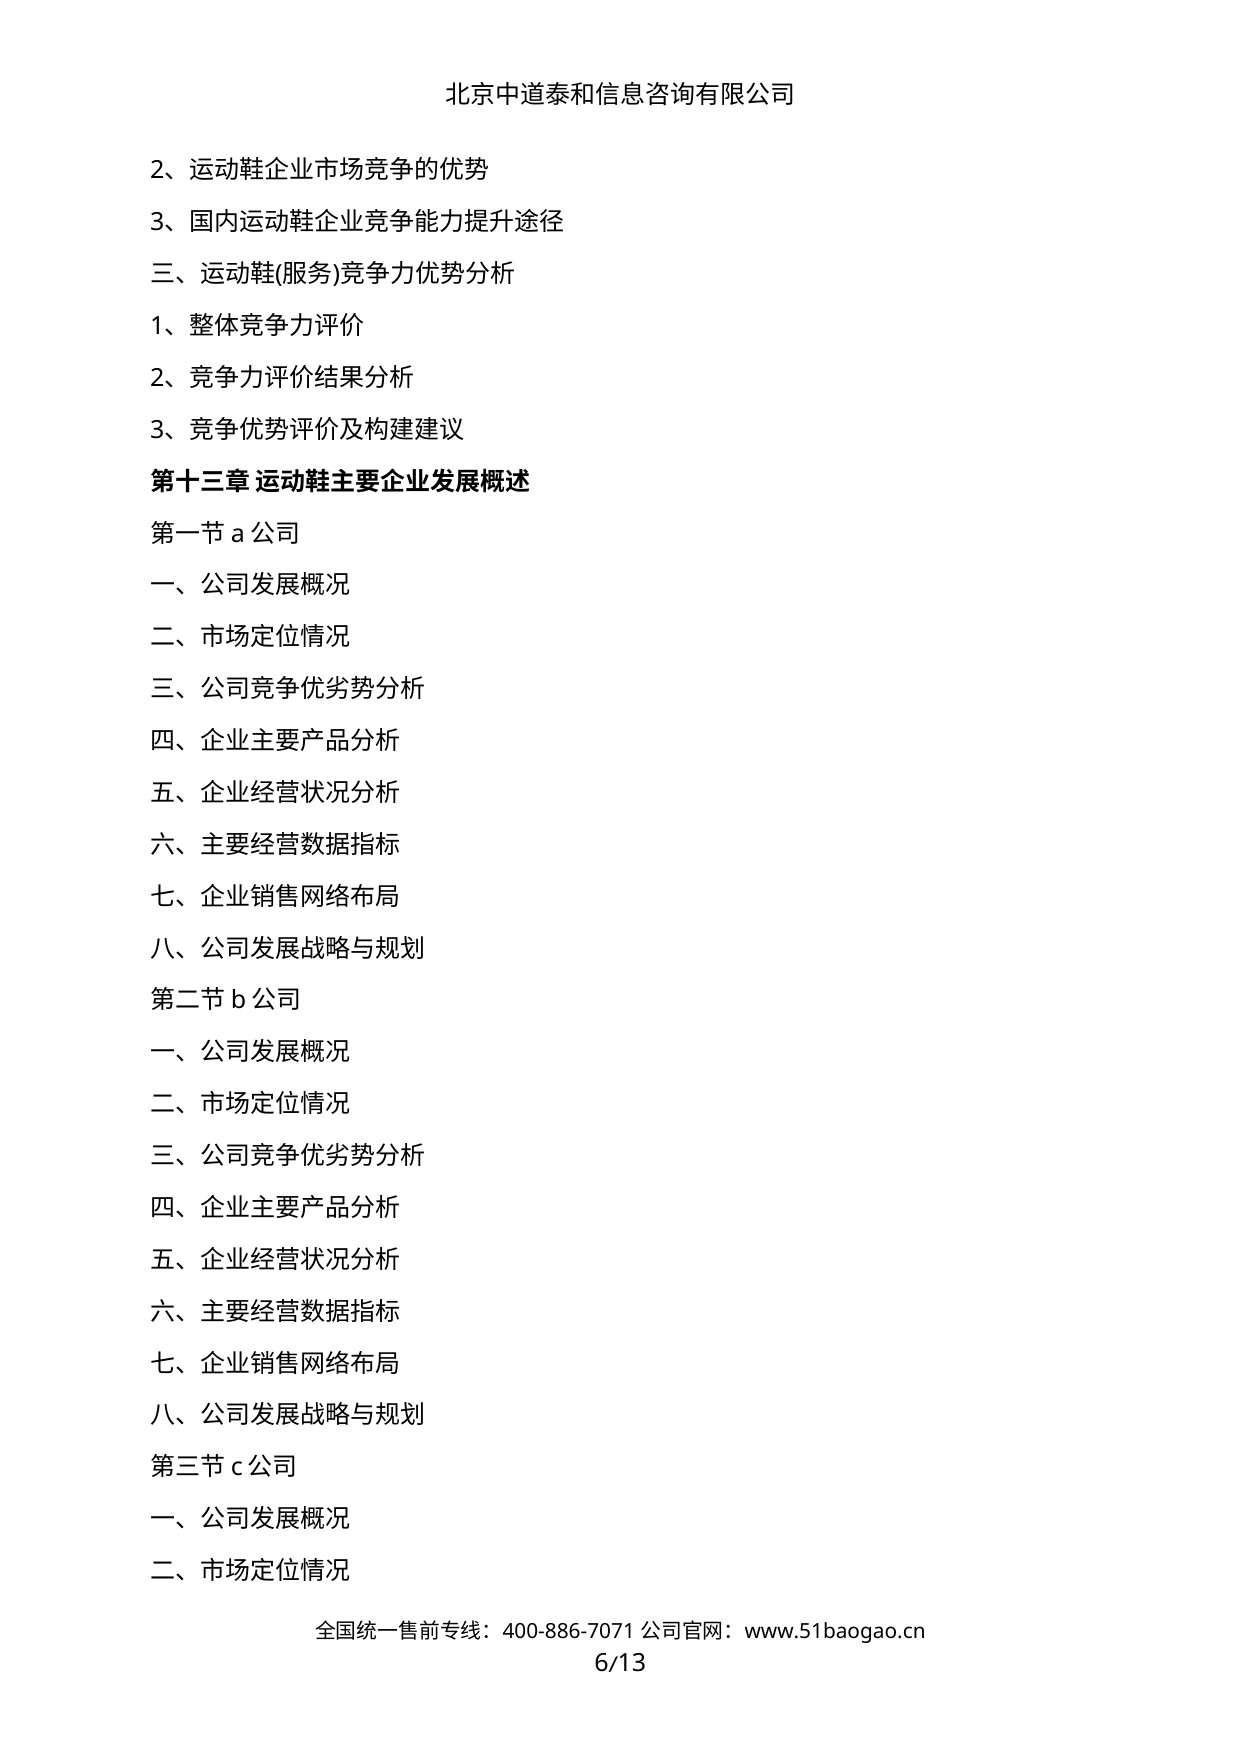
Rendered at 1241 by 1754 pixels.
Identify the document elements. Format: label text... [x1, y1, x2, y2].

text 第二节 b公司 [150, 980, 1090, 1016]
text 四、企业主要产品分析 [150, 1187, 1090, 1224]
text 四、企业主要产品分析 [150, 721, 1090, 757]
text 三、运动鞋(服务)竞争力优势分析 [150, 254, 1090, 290]
text 一、公司发展概况 [150, 565, 1090, 601]
text 3、国内运动鞋企业竞争能力提升途径 [150, 202, 1090, 238]
text 2、运动鞋企业市场竞争的优势 [150, 150, 1090, 186]
text 1、整体竞争力评价 [150, 306, 1090, 342]
text 八、公司发展战略与规划 [150, 1395, 1090, 1431]
text 六、主要经营数据指标 [150, 1291, 1090, 1327]
text 五、企业经营状况分析 [150, 772, 1090, 809]
text 六、主要经营数据指标 [150, 824, 1090, 861]
text 第一节 a公司 [150, 513, 1090, 549]
text 三、公司竞争优劣势分析 [150, 669, 1090, 705]
text 3、竞争优势评价及构建建议 [150, 409, 1090, 446]
text 二、市场定位情况 [150, 617, 1090, 653]
text 一、公司发展概况 [150, 1032, 1090, 1068]
text 七、企业销售网络布局 [150, 876, 1090, 912]
text 第三节 c公司 [150, 1447, 1090, 1483]
text 五、企业经营状况分析 [150, 1239, 1090, 1276]
text 二、市场定位情况 [150, 1551, 1090, 1587]
text 七、企业销售网络布局 [150, 1343, 1090, 1379]
text 一、公司发展概况 [150, 1499, 1090, 1535]
text 2、竞争力评价结果分析 [150, 357, 1090, 394]
text 三、公司竞争优劣势分析 [150, 1136, 1090, 1172]
text 八、公司发展战略与规划 [150, 928, 1090, 964]
text 二、市场定位情况 [150, 1084, 1090, 1120]
text 第十三章 运动鞋主要企业发展概述 [150, 461, 1090, 497]
